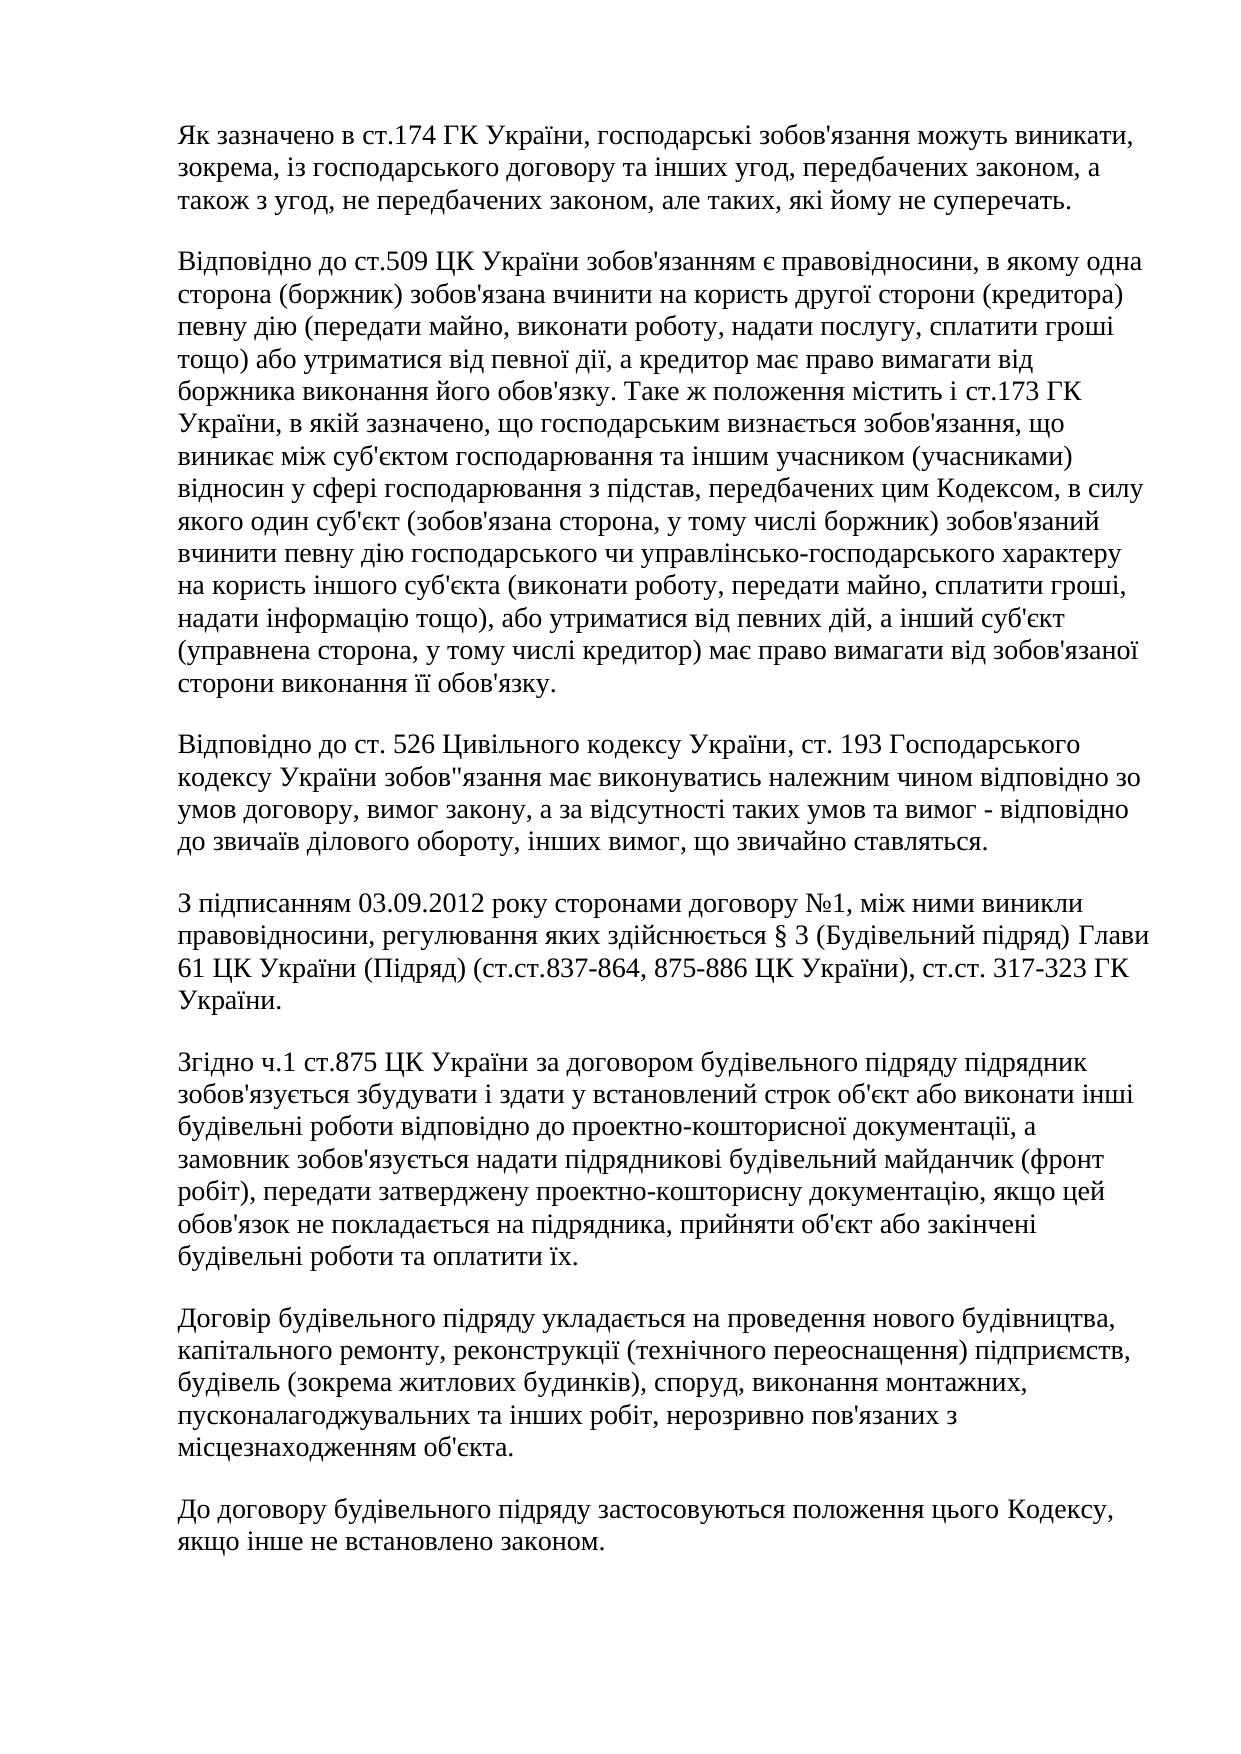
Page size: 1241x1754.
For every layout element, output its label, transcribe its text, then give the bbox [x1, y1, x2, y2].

text З підписанням 03.09.2012 року сторонами договору №1, між ними виникли правовідносини, регулювання яких здійснюється § 3 (Будівельний підряд) Глави 61 ЦК України (Підряд) (ст.ст.837-864, 875-886 ЦК України), ст.ст. 317-323 ГК України. [177, 886, 1152, 1016]
text Як зазначено в ст.174 ГК України, господарські зобов'язання можуть виникати, зокрема, із господарського договору та інших угод, передбачених законом, а також з угод, не передбачених законом, але таких, які йому не суперечать. [177, 118, 1152, 215]
text До договору будівельного підряду застосовуються положення цього Кодексу, якщо інше не встановлено законом. [177, 1492, 1152, 1557]
text Відповідно до ст. 526 Цивільного кодексу України, ст. 193 Господарського кодексу України зобов"язання має виконуватись належним чином відповідно зо умов договору, вимог закону, а за відсутності таких умов та вимог - відповідно до звичаїв ділового обороту, інших вимог, що звичайно ставляться. [177, 727, 1152, 857]
text Договір будівельного підряду укладається на проведення нового будівництва, капітального ремонту, реконструкції (технічного переоснащення) підприємств, будівель (зокрема житлових будинків), споруд, виконання монтажних, пусконалагоджувальних та інших робіт, нерозривно пов'язаних з місцезнаходженням об'єкта. [177, 1301, 1152, 1463]
text Відповідно до ст.509 ЦК України зобов'язанням є правовідносини, в якому одна сторона (боржник) зобов'язана вчинити на користь другої сторони (кредитора) певну дію (передати майно, виконати роботу, надати послугу, сплатити гроші тощо) або утриматися від певної дії, а кредитор має право вимагати від боржника виконання його обов'язку. Таке ж положення містить і ст.173 ГК України, в якій зазначено, що господарським визнається зобов'язання, що виникає між суб'єктом господарювання та іншим учасником (учасниками) відносин у сфері господарювання з підстав, передбачених цим Кодексом, в силу якого один суб'єкт (зобов'язана сторона, у тому числі боржник) зобов'язаний вчинити певну дію господарського чи управлінсько-господарського характеру на користь іншого суб'єкта (виконати роботу, передати майно, сплатити гроші, надати інформацію тощо), або утриматися від певних дій, а інший суб'єкт (управнена сторона, у тому числі кредитор) має право вимагати від зобов'язаної сторони виконання її обов'язку. [177, 244, 1152, 698]
text Згідно ч.1 ст.875 ЦК України за договором будівельного підряду підрядник зобов'язується збудувати і здати у встановлений строк об'єкт або виконати інші будівельні роботи відповідно до проектно-кошторисної документації, а замовник зобов'язується надати підрядникові будівельний майданчик (фронт робіт), передати затверджену проектно-кошторисну документацію, якщо цей обов'язок не покладається на підрядника, прийняти об'єкт або закінчені будівельні роботи та оплатити їх. [177, 1045, 1152, 1271]
